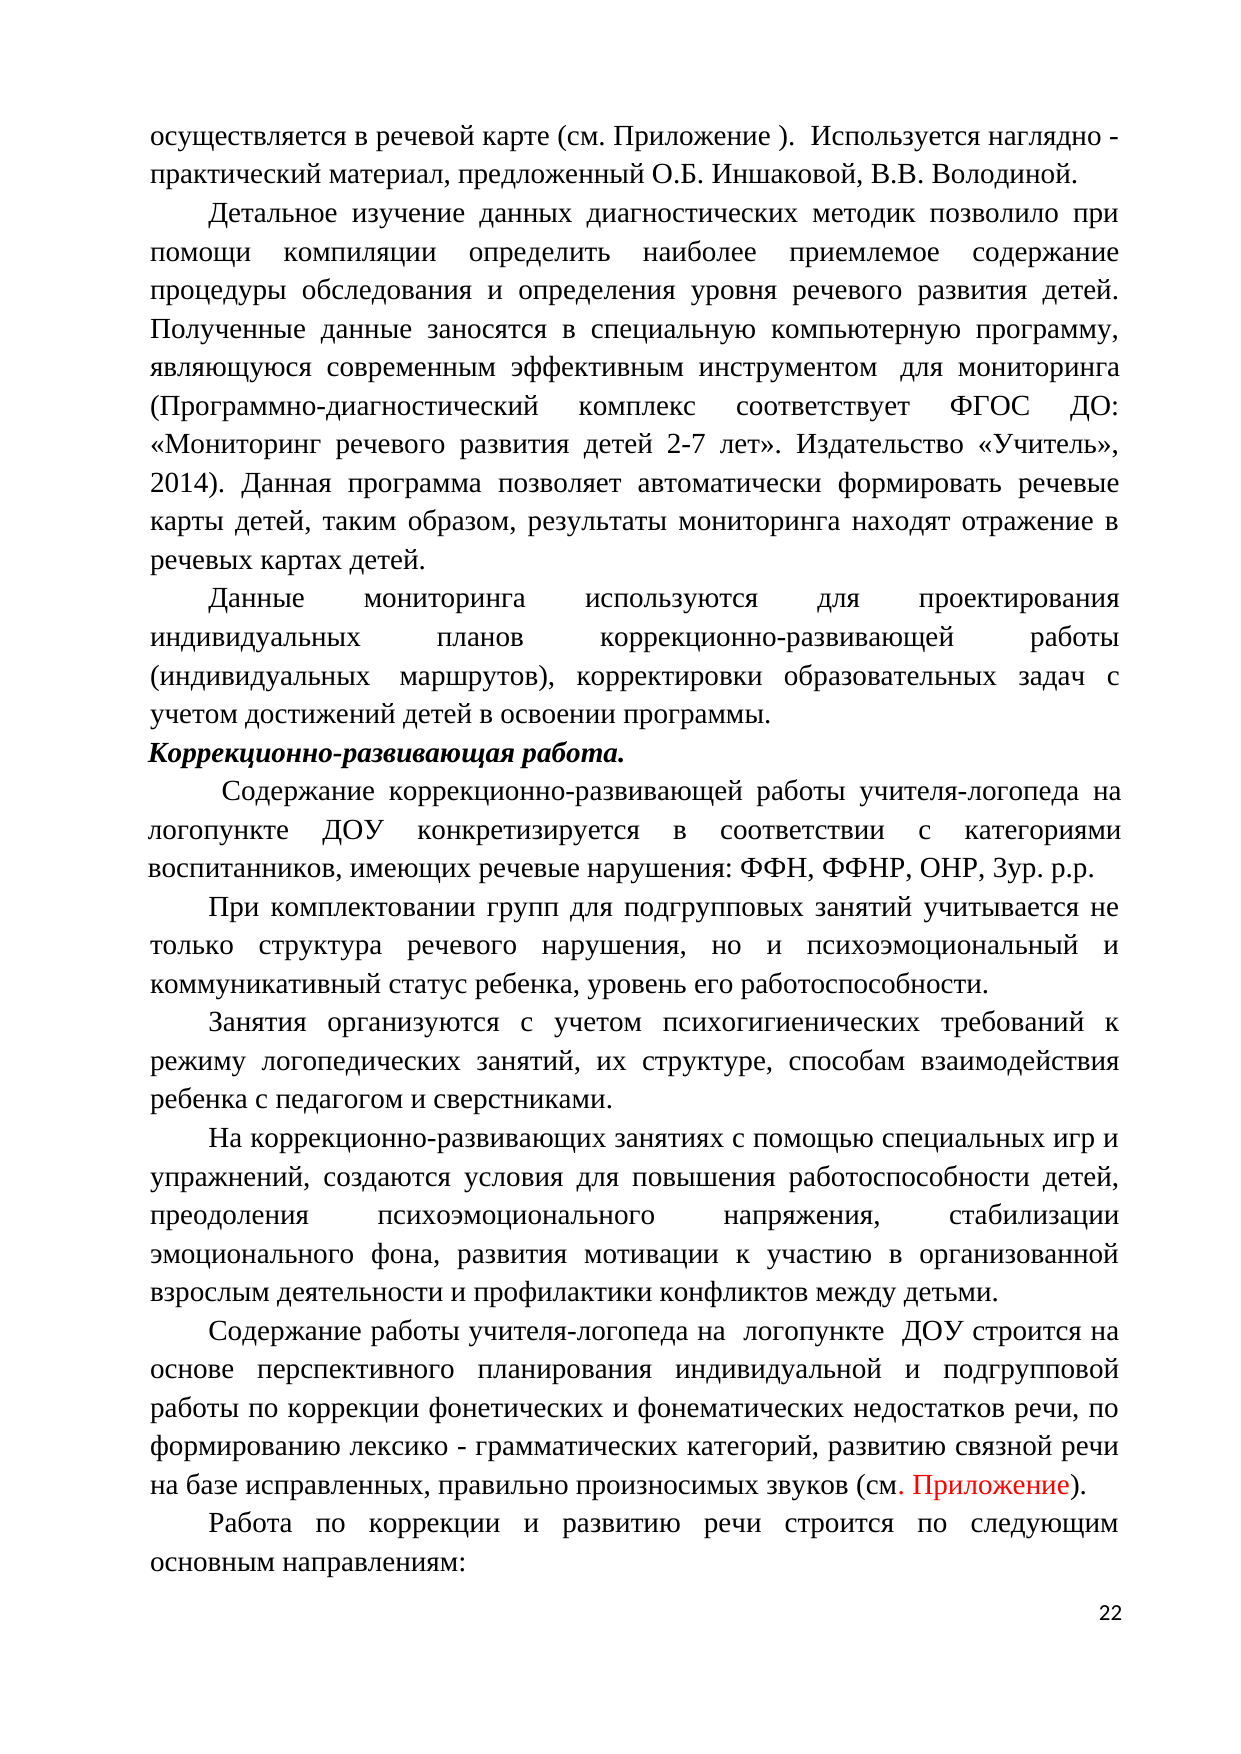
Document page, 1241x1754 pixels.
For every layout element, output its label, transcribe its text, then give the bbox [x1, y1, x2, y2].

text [150, 118, 1120, 190]
text Работа по коррекции и развитию речи строится по следующим основным направлениям: [150, 1506, 1120, 1578]
text При комплектовании групп для подгрупповых занятий учитывается не только структура речевого нарушения, но и психоэмоциональный и коммуникативный статус ребенка, уровень его работоспособности. [150, 889, 1120, 999]
text На коррекционно-развивающих занятиях с помощью специальных игр и упражнений, создаются условия для повышения работоспособности детей, преодоления психоэмоционального напряжения, стабилизации эмоционального фона, развития мотивации к участию в организованной взрослым деятельности и профилактики конфликтов между детьми. [150, 1120, 1120, 1308]
text Коррекционно-развивающая работа. [148, 735, 1122, 768]
text Данные мониторинга используются для проектирования индивидуальных планов коррекционно-развивающей работы (индивидуальных маршрутов), корректировки образовательных задач с учетом достижений детей в освоении программы. [150, 581, 1120, 730]
text Детальное изучение данных диагностических методик позволило при помощи компиляции определить наиболее приемлемое содержание процедуры обследования и определения уровня речевого развития детей. Полученные данные заносятся в специальную компьютерную программу, являющуюся современным эффективным инструментом для мониторинга (Программно-диагностический комплекс соответствует ФГОС ДО: «Мониторинг речевого развития детей 2-7 лет». Издательство «Учитель», 2014). Данная программа позволяет автоматически формировать речевые карты детей, таким образом, результаты мониторинга находят отражение в речевых картах детей. [150, 195, 1120, 576]
text Содержание работы учителя-логопеда на логопункте ДОУ строится на основе перспективного планирования индивидуальной и подгрупповой работы по коррекции фонетических и фонематических недостатков речи, по формированию лексико - грамматических категорий, развитию связной речи на базе исправленных, правильно произносимых звуков (см. Приложение). [150, 1313, 1120, 1501]
text Содержание коррекционно-развивающей работы учителя-логопеда на логопункте ДОУ конкретизируется в соответствии с категориями воспитанников, имеющих речевые нарушения: ФФН, ФФНР, ОНР, 3ур. р.р. [148, 773, 1122, 884]
text Занятия организуются с учетом психогигиенических требований к режиму логопедических занятий, их структуре, способам взаимодействия ребенка с педагогом и сверстниками. [150, 1004, 1120, 1115]
